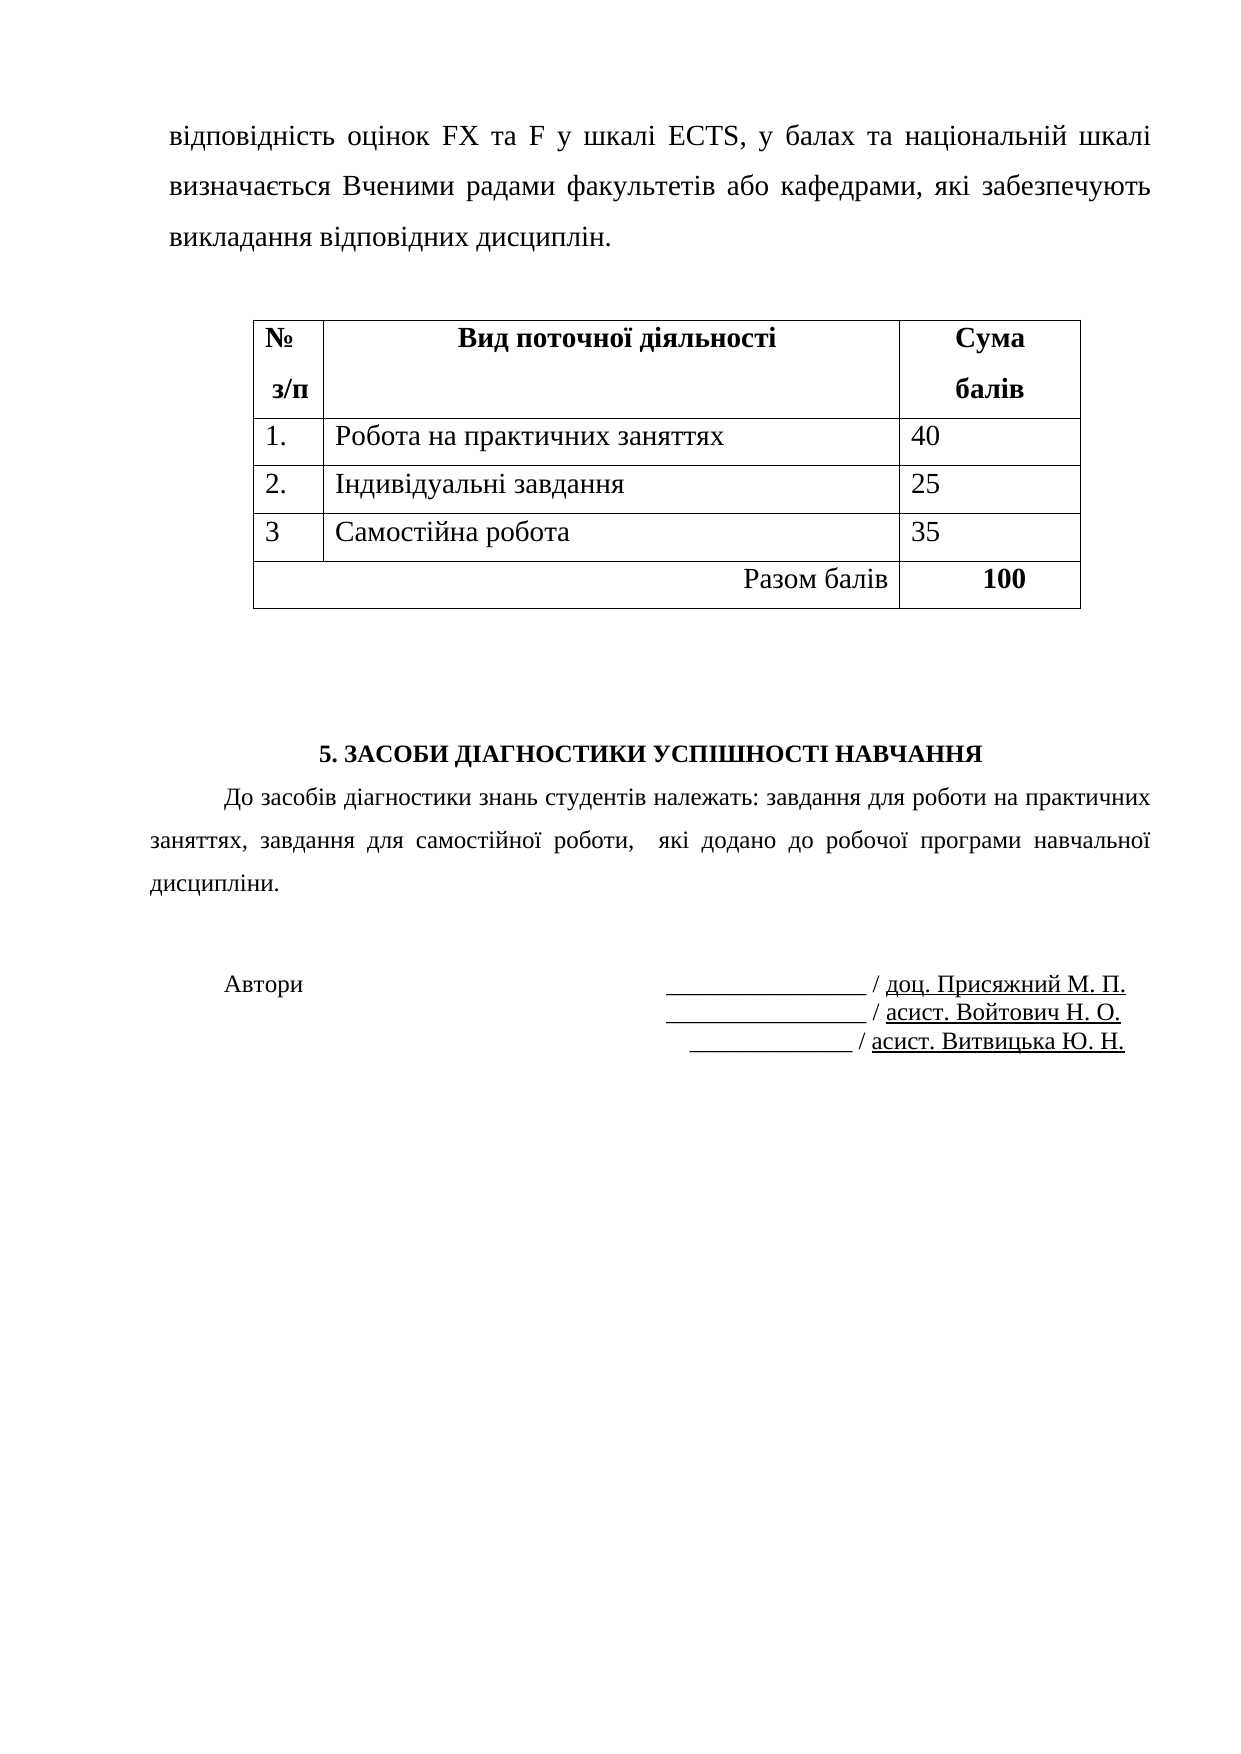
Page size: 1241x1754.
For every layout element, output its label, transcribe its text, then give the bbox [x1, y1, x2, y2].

table_cell 35 [900, 514, 1080, 561]
table_header Сума балів [900, 321, 1080, 417]
table_header № з/п [254, 321, 323, 417]
table_cell Індивідуальні завдання [324, 466, 899, 513]
table_cell Самостійна робота [324, 514, 899, 561]
text До засобів діагностики знань студентів належать: завдання для роботи на практичних заняттях, завдання для самостійної роботи, які додано до робочої програми навчальної дисципліни. [150, 782, 1152, 897]
table_cell 100 [900, 562, 1080, 608]
table_cell 1. [254, 419, 323, 465]
table_cell Разом балів [254, 562, 899, 608]
table_cell Робота на практичних заняттях [324, 419, 899, 465]
text ________________ / асист. Войтович Н. О. [592, 997, 1152, 1026]
table_cell 3 [254, 514, 323, 561]
text 5. ЗАСОБИ ДІАГНОСТИКИ УСПІШНОСТІ НАВЧАННЯ [150, 739, 1152, 767]
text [169, 118, 1152, 252]
table_cell 40 [900, 419, 1080, 465]
table_cell 2. [254, 466, 323, 513]
text Автори ________________ / доц. Присяжний М. П. [150, 969, 1152, 997]
table_cell 25 [900, 466, 1080, 513]
table_header Вид поточної діяльності [324, 321, 899, 417]
text _____________ / асист. Витвицька Ю. Н. [150, 1026, 1152, 1055]
